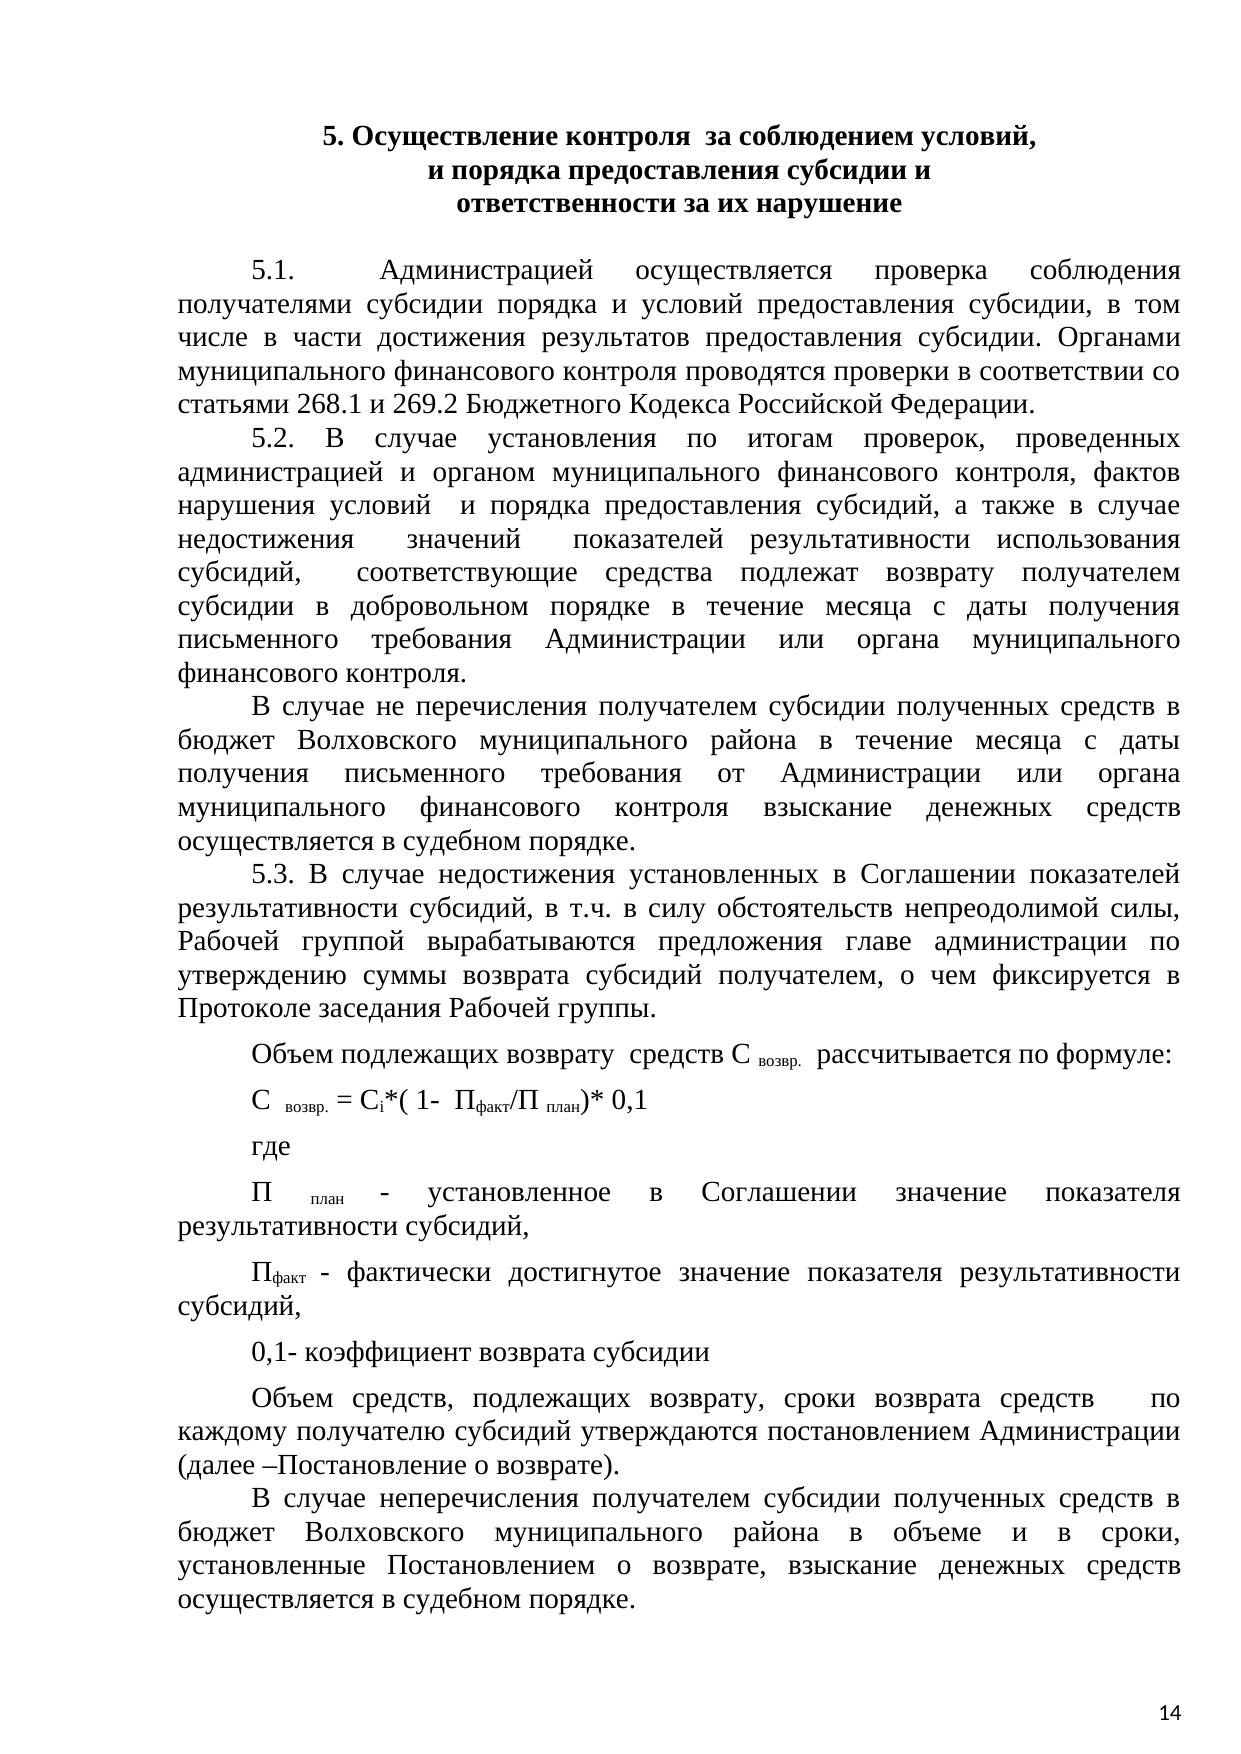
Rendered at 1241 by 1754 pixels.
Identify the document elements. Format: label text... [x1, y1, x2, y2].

text В случае не перечисления получателем субсидии полученных средств в бюджет Волховского муниципального района в течение месяца с даты получения письменного требования от Администрации или органа муниципального финансового контроля взыскание денежных средств осуществляется в судебном порядке. [177, 688, 1181, 856]
text 5.1. Администрацией осуществляется проверка соблюдения получателями субсидии порядка и условий предоставления субсидии, в том числе в части достижения результатов предоставления субсидии. Органами муниципального финансового контроля проводятся проверки в соответствии со статьями 268.1 и 269.2 Бюджетного Кодекса Российской Федерации. [177, 252, 1181, 420]
text 5.3. В случае недостижения установленных в Соглашении показателей результативности субсидий, в т.ч. в силу обстоятельств непреодолимой силы, Рабочей группой вырабатываются предложения главе администрации по утверждению суммы возврата субсидий получателем, о чем фиксируется в Протоколе заседания Рабочей группы. [177, 856, 1181, 1024]
text Пфакт - фактически достигнутое значение показателя результативности субсидий, [177, 1254, 1181, 1321]
text ответственности за их нарушение [177, 185, 1181, 219]
text 0,1- коэффициент возврата субсидии [177, 1334, 1181, 1367]
text Объем подлежащих возврату средств С возвр. рассчитывается по формуле: [177, 1036, 1181, 1070]
text С возвр. = Сi*( 1- Пфакт/П план)* 0,1 [177, 1082, 1181, 1116]
text и порядка предоставления субсидии и [177, 152, 1181, 185]
text 5. Осуществление контроля за соблюдением условий, [177, 118, 1181, 152]
text П план - установленное в Соглашении значение показателя результативности субсидий, [177, 1174, 1181, 1242]
text В случае неперечисления получателем субсидии полученных средств в бюджет Волховского муниципального района в объеме и в сроки, установленные Постановлением о возврате, взыскание денежных средств осуществляется в судебном порядке. [177, 1480, 1181, 1614]
text Объем средств, подлежащих возврату, сроки возврата средств по каждому получателю субсидий утверждаются постановлением Администрации (далее –Постановление о возврате). [177, 1380, 1181, 1480]
text 5.2. В случае установления по итогам проверок, проведенных администрацией и органом муниципального финансового контроля, фактов нарушения условий и порядка предоставления субсидий, а также в случае недостижения значений показателей результативности использования субсидий, соответствующие средства подлежат возврату получателем субсидии в добровольном порядке в течение месяца с даты получения письменного требования Администрации или органа муниципального финансового контроля. [177, 420, 1181, 688]
text где [177, 1128, 1181, 1162]
